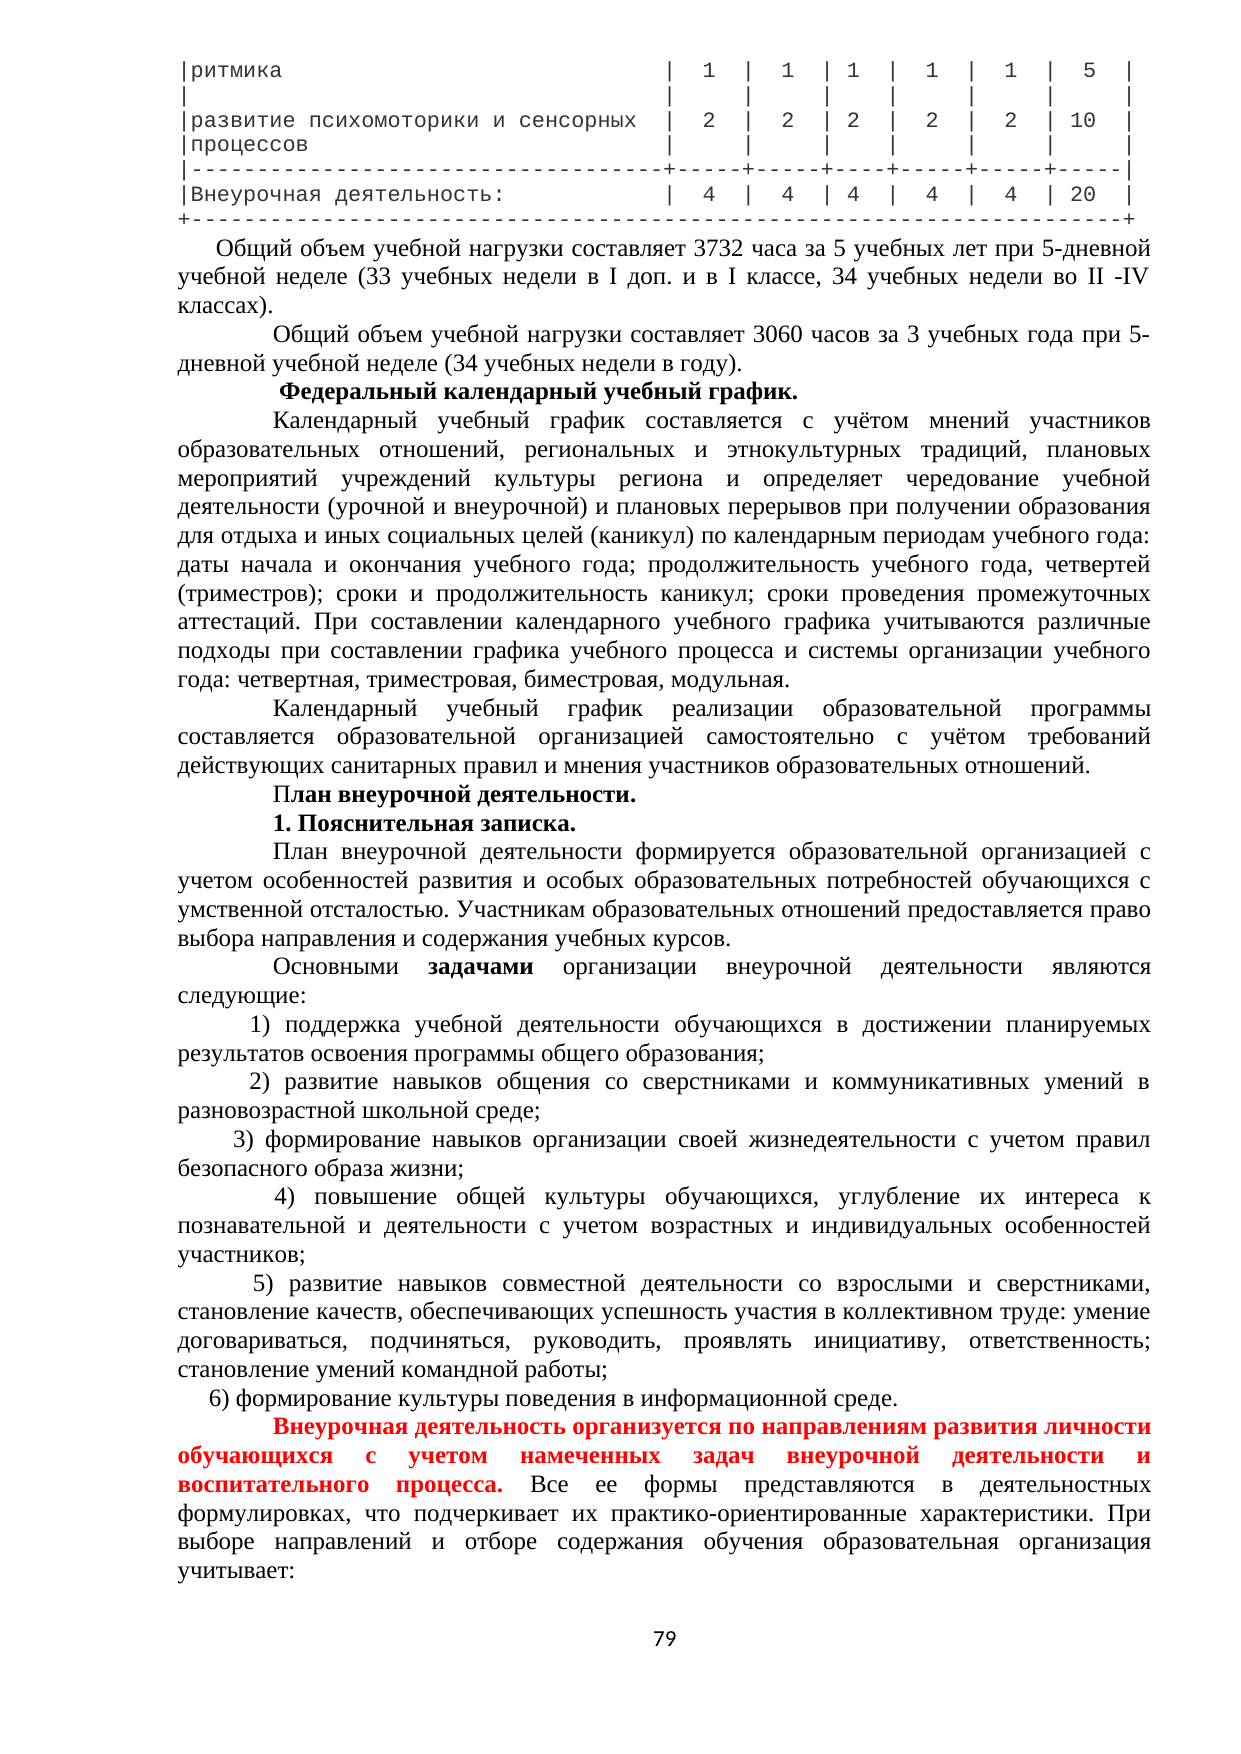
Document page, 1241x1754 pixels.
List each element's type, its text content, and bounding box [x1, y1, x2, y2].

text Общий объем учебной нагрузки составляет 3060 часов за 3 учебных года при 5-дневной учебной неделе (34 учебных недели в году). [177, 319, 1152, 376]
text Календарный учебный график реализации образовательной программы составляется образовательной организацией самостоятельно с учётом требований действующих санитарных правил и мнения участников образовательных отношений. [177, 693, 1152, 779]
text |Внеурочная деятельность: | 4 | 4 | 4 | 4 | 4 | 20 | [177, 183, 1152, 208]
text Основными задачами организации внеурочной деятельности являются следующие: [177, 951, 1152, 1009]
text |развитие психомоторики и сенсорных | 2 | 2 | 2 | 2 | 2 | 10 | [177, 109, 1152, 133]
text Внеурочная деятельность организуется по направлениям развития личности обучающихся с учетом намеченных задач внеурочной деятельности и воспитательного процесса. Все ее формы представляются в деятельностных формулировках, что подчеркивает их практико-ориентированные характеристики. При выборе направлений и отборе содержания обучения образовательная организация учитывает: [177, 1411, 1152, 1584]
text 6) формирование культуры поведения в информационной среде. [177, 1383, 1152, 1411]
text Федеральный календарный учебный график. [177, 376, 1152, 405]
text 1) поддержка учебной деятельности обучающихся в достижении планируемых результатов освоения программы общего образования; [177, 1009, 1152, 1066]
text 1. Пояснительная записка. [177, 808, 1152, 836]
text 3) формирование навыков организации своей жизнедеятельности с учетом правил безопасного образа жизни; [177, 1124, 1152, 1181]
text План внеурочной деятельности формируется образовательной организацией с учетом особенностей развития и особых образовательных потребностей обучающихся с умственной отсталостью. Участникам образовательных отношений предоставляется право выбора направления и содержания учебных курсов. [177, 836, 1152, 951]
text 5) развитие навыков совместной деятельности со взрослыми и сверстниками, становление качеств, обеспечивающих успешность участия в коллективном труде: умение договариваться, подчиняться, руководить, проявлять инициативу, ответственность; становление умений командной работы; [177, 1268, 1152, 1383]
text +-----------------------------------------------------------------------+ [177, 208, 1152, 233]
text 2) развитие навыков общения со сверстниками и коммуникативных умений в разновозрастной школьной среде; [177, 1066, 1152, 1124]
text План внеурочной деятельности. [177, 779, 1152, 808]
text |ритмика | 1 | 1 | 1 | 1 | 1 | 5 | [177, 59, 1152, 84]
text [177, 158, 1152, 183]
text |процессов | | | | | | | [177, 133, 1152, 158]
text | | | | | | | | [177, 84, 1152, 109]
text Календарный учебный график составляется с учётом мнений участников образовательных отношений, региональных и этнокультурных традиций, плановых мероприятий учреждений культуры региона и определяет чередование учебной деятельности (урочной и внеурочной) и плановых перерывов при получении образования для отдыха и иных социальных целей (каникул) по календарным периодам учебного года: даты начала и окончания учебного года; продолжительность учебного года, четвертей (триместров); сроки и продолжительность каникул; сроки проведения промежуточных аттестаций. При составлении календарного учебного графика учитываются различные подходы при составлении графика учебного процесса и системы организации учебного года: четвертная, триместровая, биместровая, модульная. [177, 405, 1152, 693]
text Общий объем учебной нагрузки составляет 3732 часа за 5 учебных лет при 5-дневной учебной неделе (33 учебных недели в I доп. и в I классе, 34 учебных недели во II -IV классах). [177, 233, 1152, 319]
text 4) повышение общей культуры обучающихся, углубление их интереса к познавательной и деятельности с учетом возрастных и индивидуальных особенностей участников; [177, 1181, 1152, 1268]
